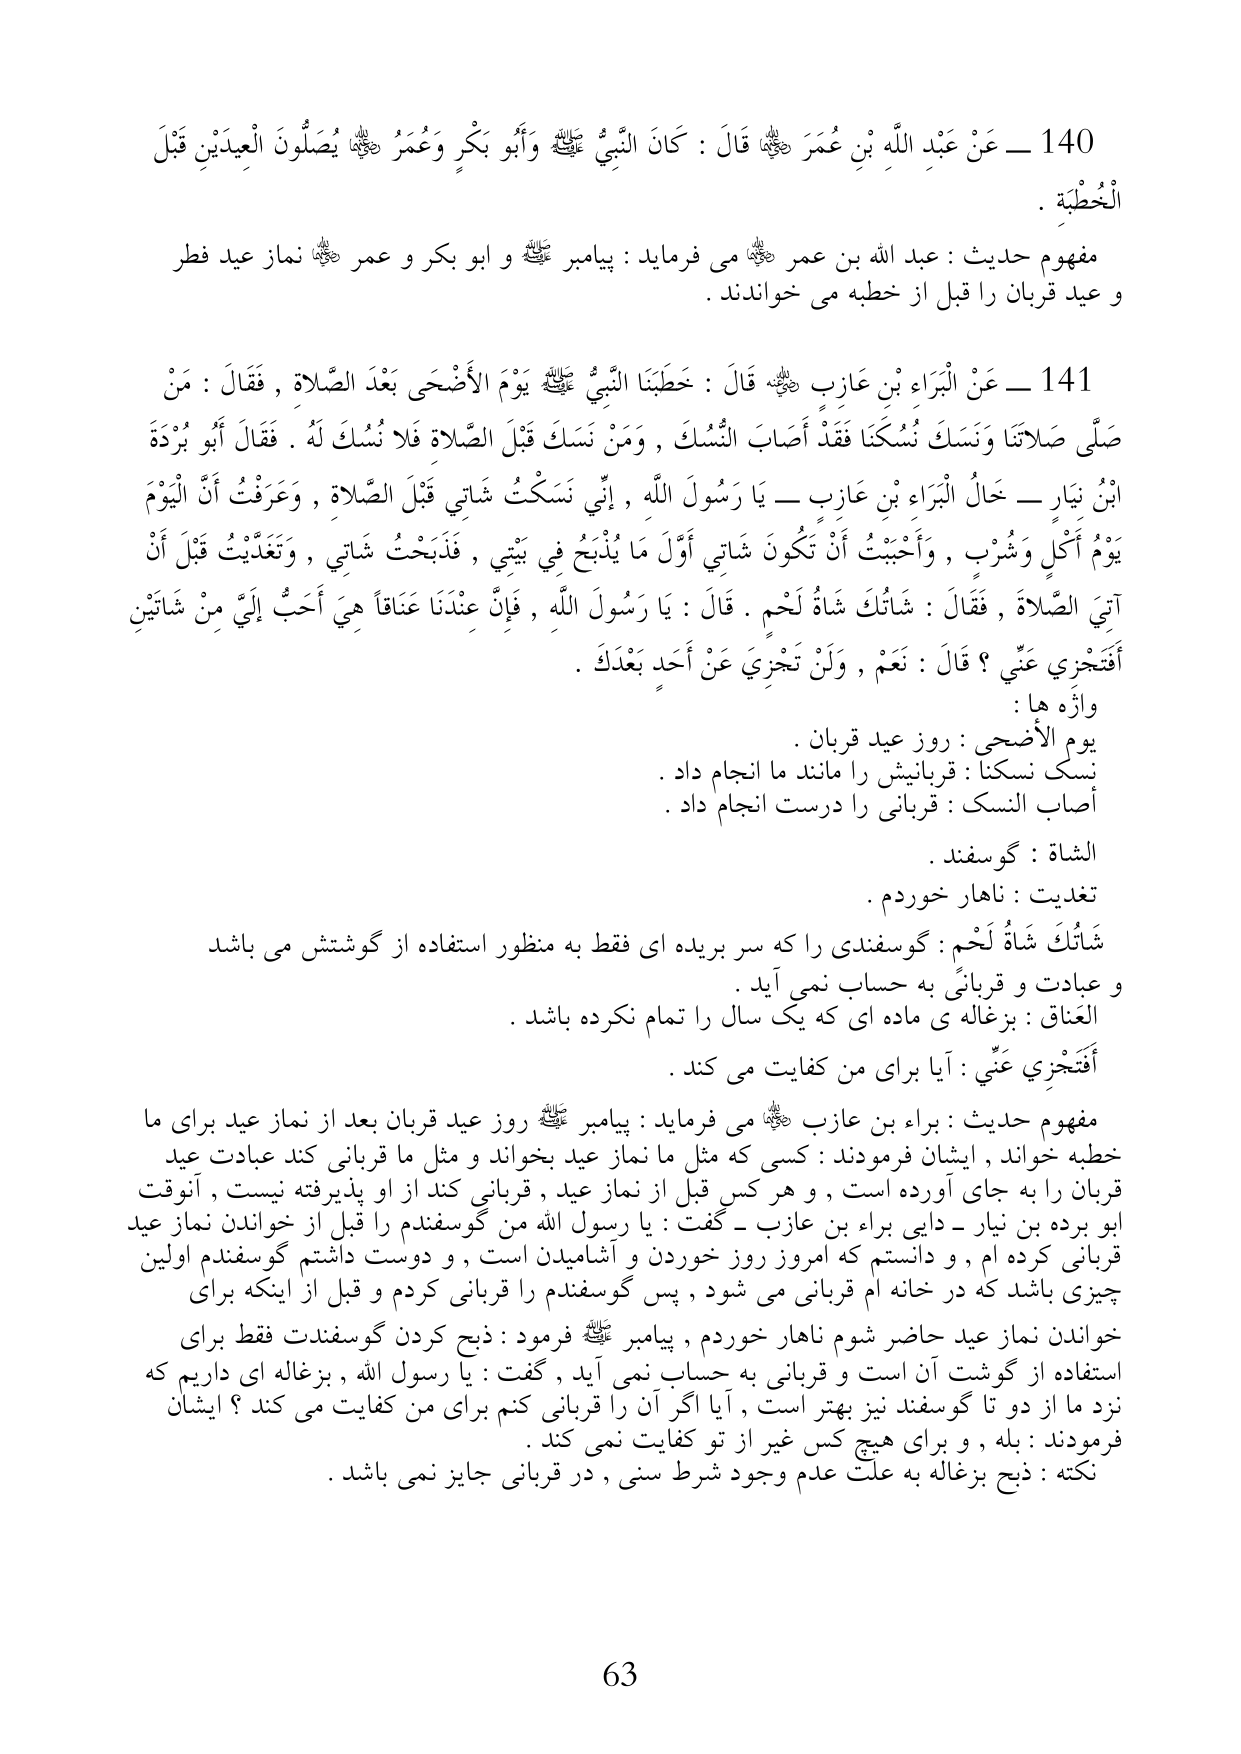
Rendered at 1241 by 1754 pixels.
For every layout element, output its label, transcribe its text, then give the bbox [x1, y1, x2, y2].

text أَفَتَجْزِي عَنِّي : آیا برای من کفایت می کند . [118, 1038, 1122, 1094]
text أصاب النسک : قربانی را درست انجام داد . [118, 793, 1122, 826]
text نکته : ذبح بزغاله به علت عدم وجود شرط سنی , در قربانی جایز نمی باشد . [118, 1460, 1122, 1494]
text 141 ـ عَنْ الْبَرَاءِ بْنِ عَازِبٍ ^ قَالَ : خَطَبَنَا النَّبِيُّ % يَوْمَ الأَضْحَى بَعْدَ الصَّلاةِ , فَقَالَ : مَنْ صَلَّى صَلاتَنَا وَنَسَكَ نُسُكَنَا فَقَدْ أَصَابَ النُّسُكَ , وَمَنْ نَسَكَ قَبْلَ الصَّلاةِ فَلا نُسُكَ لَهُ . فَقَالَ أَبُو بُرْدَةَ ابْنُ نِيَارٍ ـ خَالُ الْبَرَاءِ بْنِ عَازِبٍ ـ يَا رَسُولَ اللَّهِ , إنِّي نَسَكْتُ شَاتِي قَبْلَ الصَّلاةِ , وَعَرَفْتُ أَنَّ الْيَوْمَ يَوْمُ أَكْلٍ وَشُرْبٍ , وَأَحْبَبْتُ أَنْ تَكُونَ شَاتِي أَوَّلَ مَا يُذْبَحُ فِي بَيْتِي , فَذَبَحْتُ شَاتِي , وَتَغَدَّيْتُ قَبْلَ أَنْ آتِيَ الصَّلاةَ , فَقَالَ : شَاتُكَ شَاةُ لَحْمٍ . قَالَ : يَا رَسُولَ اللَّهِ , فَإِنَّ عِنْدَنَا عَنَاقاً هِيَ أَحَبُّ إلَيَّ مِنْ شَاتَيْنِ أَفَتَجْزِي عَنِّي ؟ قَالَ : نَعَمْ , وَلَنْ تَجْزِيَ عَنْ أَحَدٍ بَعْدَكَ . [118, 356, 1122, 693]
text الشاة : گوسفند . [118, 826, 1122, 882]
text 140 ـ عَنْ عَبْدِ اللَّهِ بْنِ عُمَرَ $ قَالَ : كَانَ النَّبِيُّ % وَأَبُو بَكْرٍ وَعُمَرُ $ يُصَلُّونَ الْعِيدَيْنِ قَبْلَ الْخُطْبَةِ . [118, 118, 1122, 230]
text واژه ها : [118, 693, 1122, 726]
text تغدیت : ناهار خوردم . [118, 882, 1122, 915]
text نسک نسکنا : قربانیش را مانند ما انجام داد . [118, 759, 1122, 793]
text مفهوم حدیث : براء بن عازب $ می فرماید : پیامبر % روز عید قربان بعد از نماز عید برای ما خطبه خواند , ایشان فرمودند : کسی که مثل ما نماز عید بخواند و مثل ما قربانی کند عبادت عید قربان را به جای آورده است , و هر کس قبل از نماز عید , قربانی کند از او پذیرفته نیست , آنوقت ابو برده بن نیار ـ دایی براء بن عازب ـ گفت : یا رسول الله من گوسفندم را قبل از خواندن نماز عید قربانی کرده ام , و دانستم که امروز روز خوردن و آشامیدن است , و دوست داشتم گوسفندم اولین چیزی باشد که در خانه ام قربانی می شود , پس گوسفندم را قربانی کردم و قبل از اینکه برای خواندن نماز عید حاضر شوم ناهار خوردم , پیامبر % فرمود : ذبح کردن گوسفندت فقط برای استفاده از گوشت آن است و قربانی به حساب نمی آید , گفت : یا رسول الله , بزغاله ای داریم که نزد ما از دو تا گوسفند نیز بهتر است , آیا اگر آن را قربانی کنم برای من کفایت می کند ؟ ایشان فرمودند : بله , و برای هیچ کس غیر از تو کفایت نمی کند . [118, 1094, 1122, 1460]
text مفهوم حدیث : عبد الله بن عمر $ می فرماید : پیامبر % و ابو بکر و عمر $ نماز عید فطر و عید قربان را قبل از خطبه می خواندند . [118, 230, 1122, 313]
text شَاتُكَ شَاةُ لَحْمٍ : گوسفندی را که سر بریده ای فقط به منظور استفاده از گوشتش می باشد و عبادت و قربانی به حساب نمی آید . [118, 915, 1122, 1005]
text یوم الأضحی : روز عید قربان . [118, 726, 1122, 759]
text العَناق : بزغاله ی ماده ای که یک سال را تمام نکرده باشد . [118, 1005, 1122, 1038]
